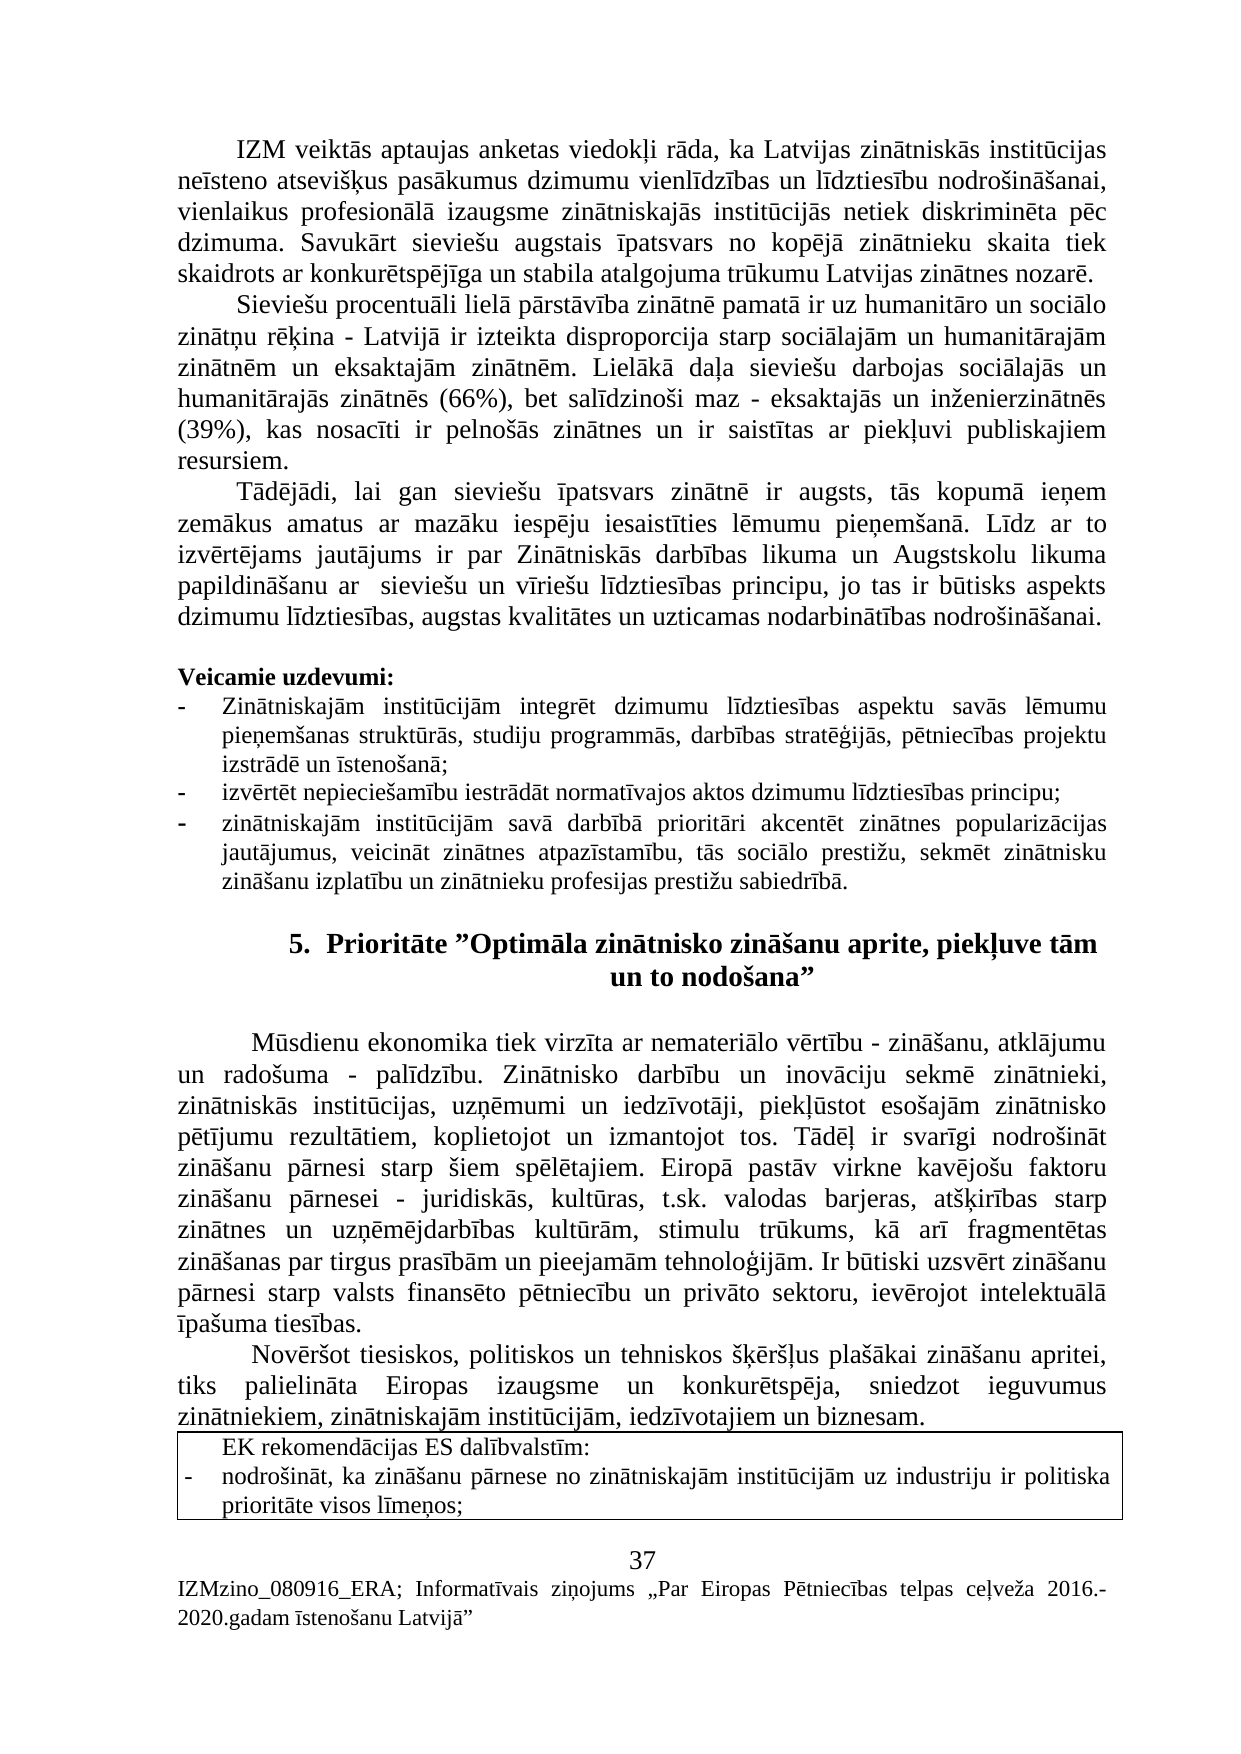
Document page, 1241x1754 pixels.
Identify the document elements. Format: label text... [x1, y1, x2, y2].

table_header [178, 1433, 1122, 1519]
text Veicamie uzdevumi: [177, 662, 1107, 691]
list izvērtēt nepieciešamību iestrādāt normatīvajos aktos dzimumu līdztiesības principu; [177, 777, 1107, 806]
text Sieviešu procentuāli lielā pārstāvība zinātnē pamatā ir uz humanitāro un sociālo zinātņu rēķina - Latvijā ir izteikta disproporcija starp sociālajām un humanitārajām zinātnēm un eksaktajām zinātnēm. Lielākā daļa sieviešu darbojas sociālajās un humanitārajās zinātnēs (66%), bet salīdzinoši maz - eksaktajās un inženierzinātnēs (39%), kas nosacīti ir pelnošās zinātnes un ir saistītas ar piekļuvi publiskajiem resursiem. [177, 289, 1107, 476]
text Tādējādi, lai gan sieviešu īpatsvars zinātnē ir augsts, tās kopumā ieņem zemākus amatus ar mazāku iespēju iesaistīties lēmumu pieņemšanā. Līdz ar to izvērtējams jautājums ir par Zinātniskās darbības likuma un Augstskolu likuma papildināšanu ar sieviešu un vīriešu līdztiesības principu, jo tas ir būtisks aspekts dzimumu līdztiesības, augstas kvalitātes un uzticamas nodarbinātības nodrošināšanai. [177, 476, 1107, 631]
subtitle Prioritāte ”Optimāla zinātnisko zināšanu aprite, piekļuve tām un to nodošana” [279, 926, 1107, 993]
text Novēršot tiesiskos, politiskos un tehniskos šķēršļus plašākai zināšanu apritei, tiks palielināta Eiropas izaugsme un konkurētspēja, sniedzot ieguvumus zinātniekiem, zinātniskajām institūcijām, iedzīvotajiem un biznesam. [177, 1338, 1107, 1431]
list zinātniskajām institūcijām savā darbībā prioritāri akcentēt zinātnes popularizācijas jautājumus, veicināt zinātnes atpazīstamību, tās sociālo prestižu, sekmēt zinātnisku zināšanu izplatību un zinātnieku profesijas prestižu sabiedrībā. [177, 806, 1107, 895]
text Mūsdienu ekonomika tiek virzīta ar nemateriālo vērtību - zināšanu, atklājumu un radošuma - palīdzību. Zinātnisko darbību un inovāciju sekmē zinātnieki, zinātniskās institūcijas, uzņēmumi un iedzīvotāji, piekļūstot esošajām zinātnisko pētījumu rezultātiem, koplietojot un izmantojot tos. Tādēļ ir svarīgi nodrošināt zināšanu pārnesi starp šiem spēlētajiem. Eiropā pastāv virkne kavējošu faktoru zināšanu pārnesei - juridiskās, kultūras, t.sk. valodas barjeras, atšķirības starp zinātnes un uzņēmējdarbības kultūrām, stimulu trūkums, kā arī fragmentētas zināšanas par tirgus prasībām un pieejamām tehnoloģijām. Ir būtiski uzsvērt zināšanu pārnesi starp valsts finansēto pētniecību un privāto sektoru, ievērojot intelektuālā īpašuma tiesības. [177, 1027, 1107, 1338]
list Zinātniskajām institūcijām integrēt dzimumu līdztiesības aspektu savās lēmumu pieņemšanas struktūrās, studiju programmās, darbības stratēģijās, pētniecības projektu izstrādē un īstenošanā; [177, 691, 1107, 777]
text IZM veiktās aptaujas anketas viedokļi rāda, ka Latvijas zinātniskās institūcijas neīsteno atsevišķus pasākumus dzimumu vienlīdzības un līdztiesību nodrošināšanai, vienlaikus profesionālā izaugsme zinātniskajās institūcijās netiek diskriminēta pēc dzimuma. Savukārt sieviešu augstais īpatsvars no kopējā zinātnieku skaita tiek skaidrots ar konkurētspējīga un stabila atalgojuma trūkumu Latvijas zinātnes nozarē. [177, 133, 1107, 289]
